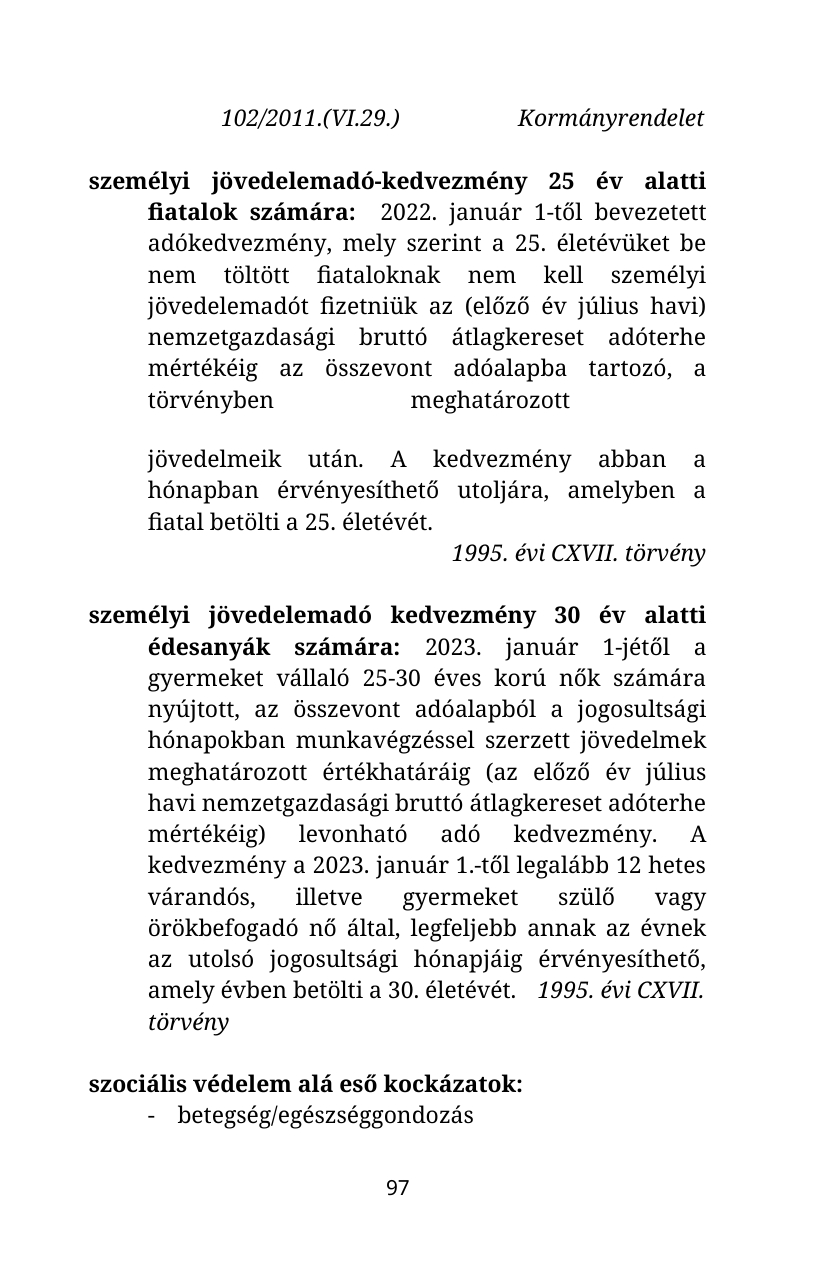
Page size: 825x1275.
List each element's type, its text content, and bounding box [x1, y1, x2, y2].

text 102/2011.(VI.29.) Kormányrendelet [148, 102, 707, 133]
list jövedelmeik után. A kedvezmény abban a hónapban érvényesíthető utoljára, amelyben a fiatal betölti a 25. életévét. [89, 443, 707, 537]
text 1995. évi CXVII. törvény [177, 537, 707, 568]
text személyi jövedelemadó kedvezmény 30 év alatti édesanyák számára: 2023. január 1-jétől a gyermeket vállaló 25-30 éves korú nők számára nyújtott, az összevont adóalapból a jogosultsági hónapokban munkavégzéssel szerzett jövedelmek meghatározott értékhatáráig (az előző év július havi nemzetgazdasági bruttó átlagkereset adóterhe mértékéig) levonható adó kedvezmény. A kedvezmény a 2023. január 1.-től legalább 12 hetes várandós, illetve gyermeket szülő vagy örökbefogadó nő által, legfeljebb annak az évnek az utolsó jogosultsági hónapjáig érvényesíthető, amely évben betölti a 30. életévét. 1995. évi CXVII. törvény [89, 599, 707, 1037]
list - betegség/egészséggondozás [148, 1099, 707, 1131]
list szociális védelem alá eső kockázatok: [89, 1068, 707, 1099]
list személyi jövedelemadó-kedvezmény 25 év alatti fiatalok számára: 2022. január 1-től bevezetett adókedvezmény, mely szerint a 25. életévüket be nem töltött fiataloknak nem kell személyi jövedelemadót fizetniük az (előző év július havi) nemzetgazdasági bruttó átlagkereset adóterhe mértékéig az összevont adóalapba tartozó, a törvényben meghatározott [89, 165, 707, 443]
